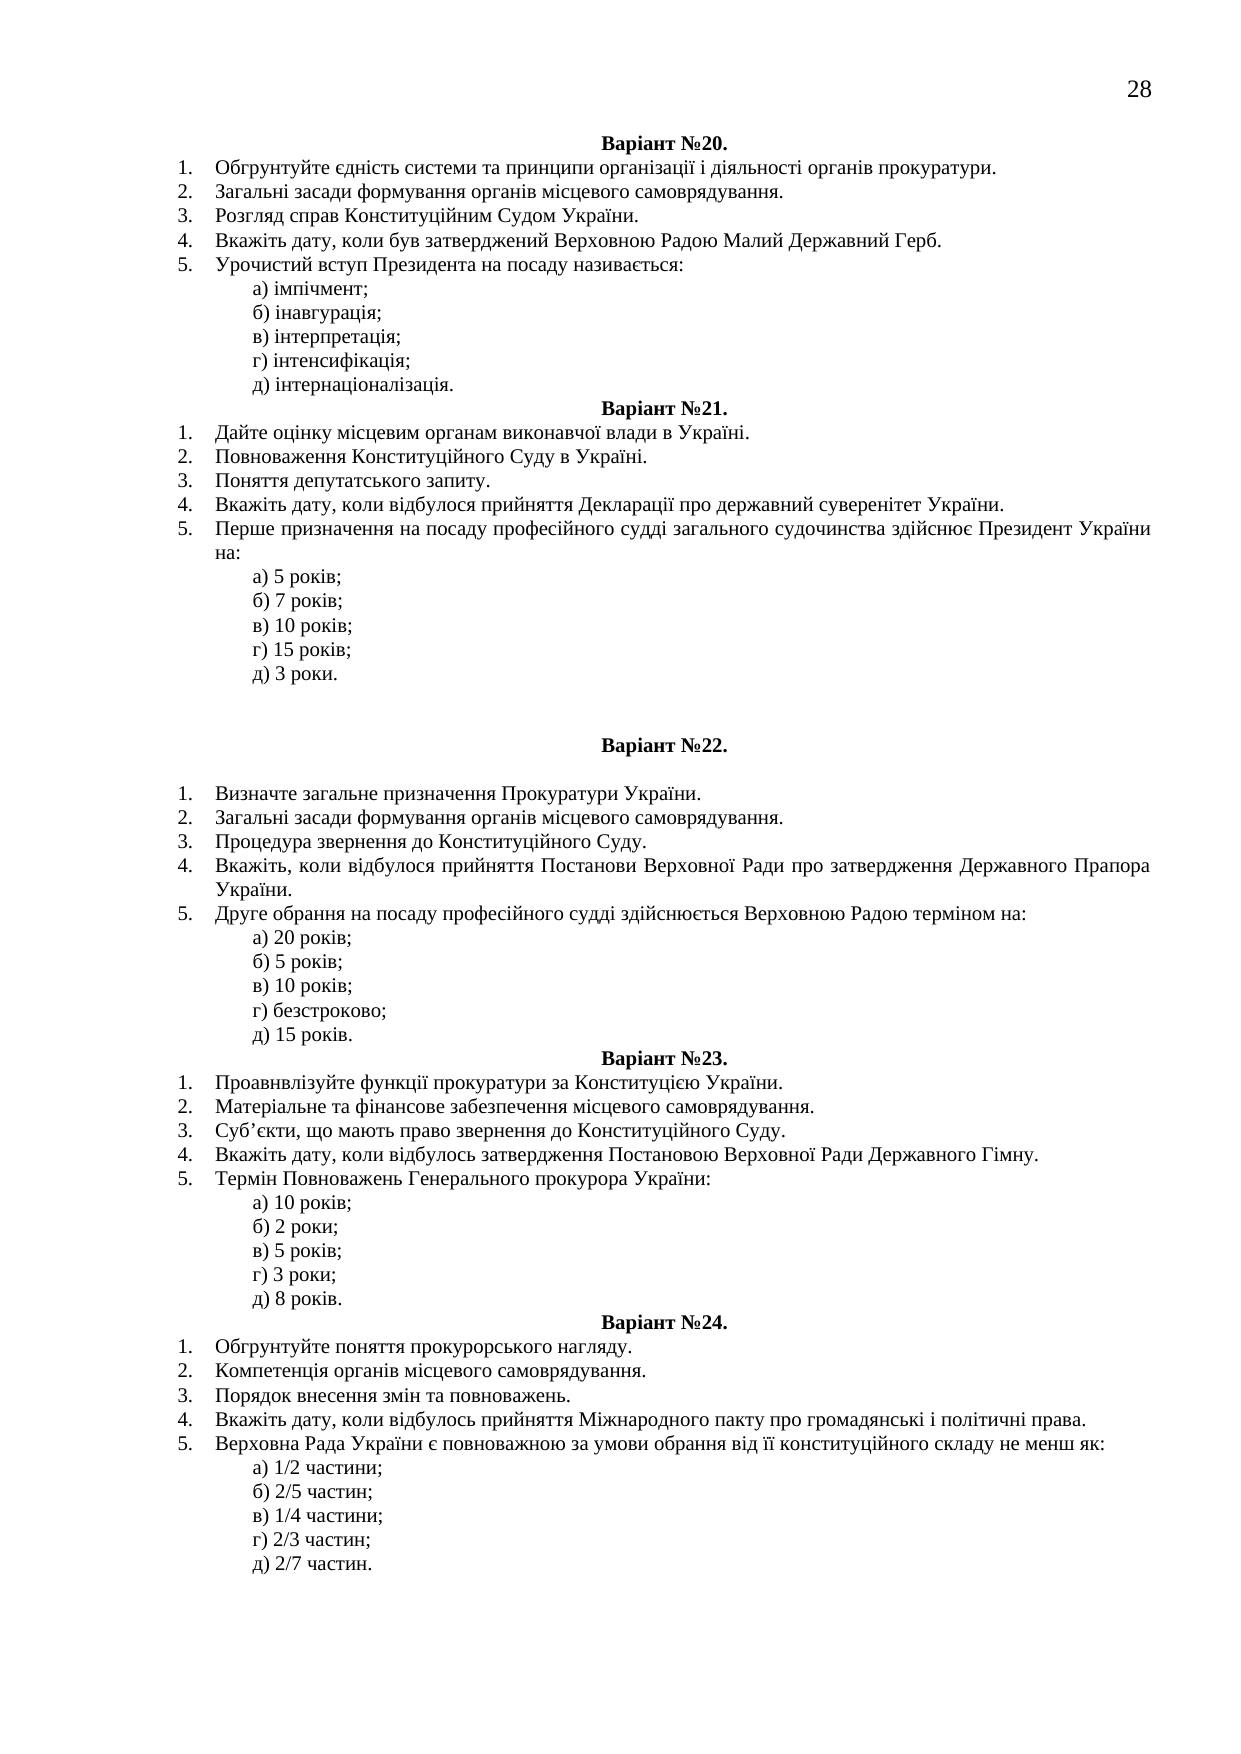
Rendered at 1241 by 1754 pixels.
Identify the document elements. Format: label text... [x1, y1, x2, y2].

text в) інтерпретація; [252, 324, 1152, 348]
text д) інтернаціоналізація. [252, 372, 1152, 396]
text г) 3 роки; [252, 1262, 1152, 1286]
list Вкажіть, коли відбулося прийняття Постанови Верховної Ради про затвердження Державного Прапора України. [177, 853, 1152, 901]
text а) імпічмент; [177, 276, 1152, 300]
list Вкажіть дату, коли відбулося прийняття Декларації про державний суверенітет України. [177, 492, 1152, 516]
list Вкажіть дату, коли відбулось затвердження Постановою Верховної Ради Державного Гімну. [177, 1142, 1152, 1166]
list Порядок внесення змін та повноважень. [177, 1382, 1152, 1407]
text г) 2/3 частин; [252, 1527, 1152, 1551]
text в) 10 років; [252, 612, 1152, 637]
list Суб’єкти, що мають право звернення до Конституційного Суду. [177, 1118, 1152, 1142]
list Урочистий вступ Президента на посаду називається: [177, 252, 1152, 276]
text б) 2 роки; [252, 1214, 1152, 1238]
list Дайте оцінку місцевим органам виконавчої влади в Україні. [177, 420, 1152, 444]
text а) 10 років; [177, 1190, 1152, 1214]
list Вкажіть дату, коли відбулось прийняття Міжнародного пакту про громадянські і політичні права. [177, 1407, 1152, 1431]
text д) 8 років. [252, 1286, 1152, 1310]
list Загальні засади формування органів місцевого самоврядування. [177, 179, 1152, 203]
text а) 1/2 частини; [177, 1455, 1152, 1479]
text Варіант №22. [177, 733, 1152, 757]
list Процедура звернення до Конституційного Суду. [177, 829, 1152, 853]
text Варіант №23. [177, 1046, 1152, 1070]
text а) 5 років; [177, 564, 1152, 588]
text б) 2/5 частин; [252, 1479, 1152, 1503]
text Варіант №21. [177, 396, 1152, 420]
text д) 15 років. [252, 1022, 1152, 1046]
list Друге обрання на посаду професійного судді здійснюється Верховною Радою терміном на: [177, 901, 1152, 925]
list Вкажіть дату, коли був затверджений Верховною Радою Малий Державний Герб. [177, 227, 1152, 252]
text г) безстроково; [252, 997, 1152, 1022]
text в) 1/4 частини; [252, 1503, 1152, 1527]
text б) 5 років; [252, 949, 1152, 973]
list Компетенція органів місцевого самоврядування. [177, 1358, 1152, 1382]
text в) 10 років; [252, 973, 1152, 997]
text Варіант №20. [177, 131, 1152, 155]
text в) 5 років; [252, 1238, 1152, 1262]
text б) інавгурація; [252, 300, 1152, 324]
list Перше призначення на посаду професійного судді загального судочинства здійснює Президент України на: [177, 516, 1152, 564]
list Матеріальне та фінансове забезпечення місцевого самоврядування. [177, 1094, 1152, 1118]
list Повноваження Конституційного Суду в Україні. [177, 444, 1152, 468]
text д) 3 роки. [252, 661, 1152, 685]
text Варіант №24. [177, 1310, 1152, 1334]
text б) 7 років; [252, 588, 1152, 612]
list Розгляд справ Конституційним Судом України. [177, 203, 1152, 227]
text г) 15 років; [252, 637, 1152, 661]
list Проавнвлізуйте функції прокуратури за Конституцією України. [177, 1070, 1152, 1094]
list Обгрунтуйте поняття прокурорського нагляду. [177, 1334, 1152, 1358]
text г) інтенсифікація; [252, 348, 1152, 372]
list Загальні засади формування органів місцевого самоврядування. [177, 805, 1152, 829]
list Верховна Рада України є повноважною за умови обрання від її конституційного складу не менш як: [177, 1431, 1152, 1455]
text а) 20 років; [177, 925, 1152, 949]
list Обгрунтуйте єдність системи та принципи організації і діяльності органів прокуратури. [177, 155, 1152, 179]
list Термін Повноважень Генерального прокурора України: [177, 1166, 1152, 1190]
list Поняття депутатського запиту. [177, 468, 1152, 492]
text д) 2/7 частин. [252, 1551, 1152, 1575]
list Визначте загальне призначення Прокуратури України. [177, 781, 1152, 805]
